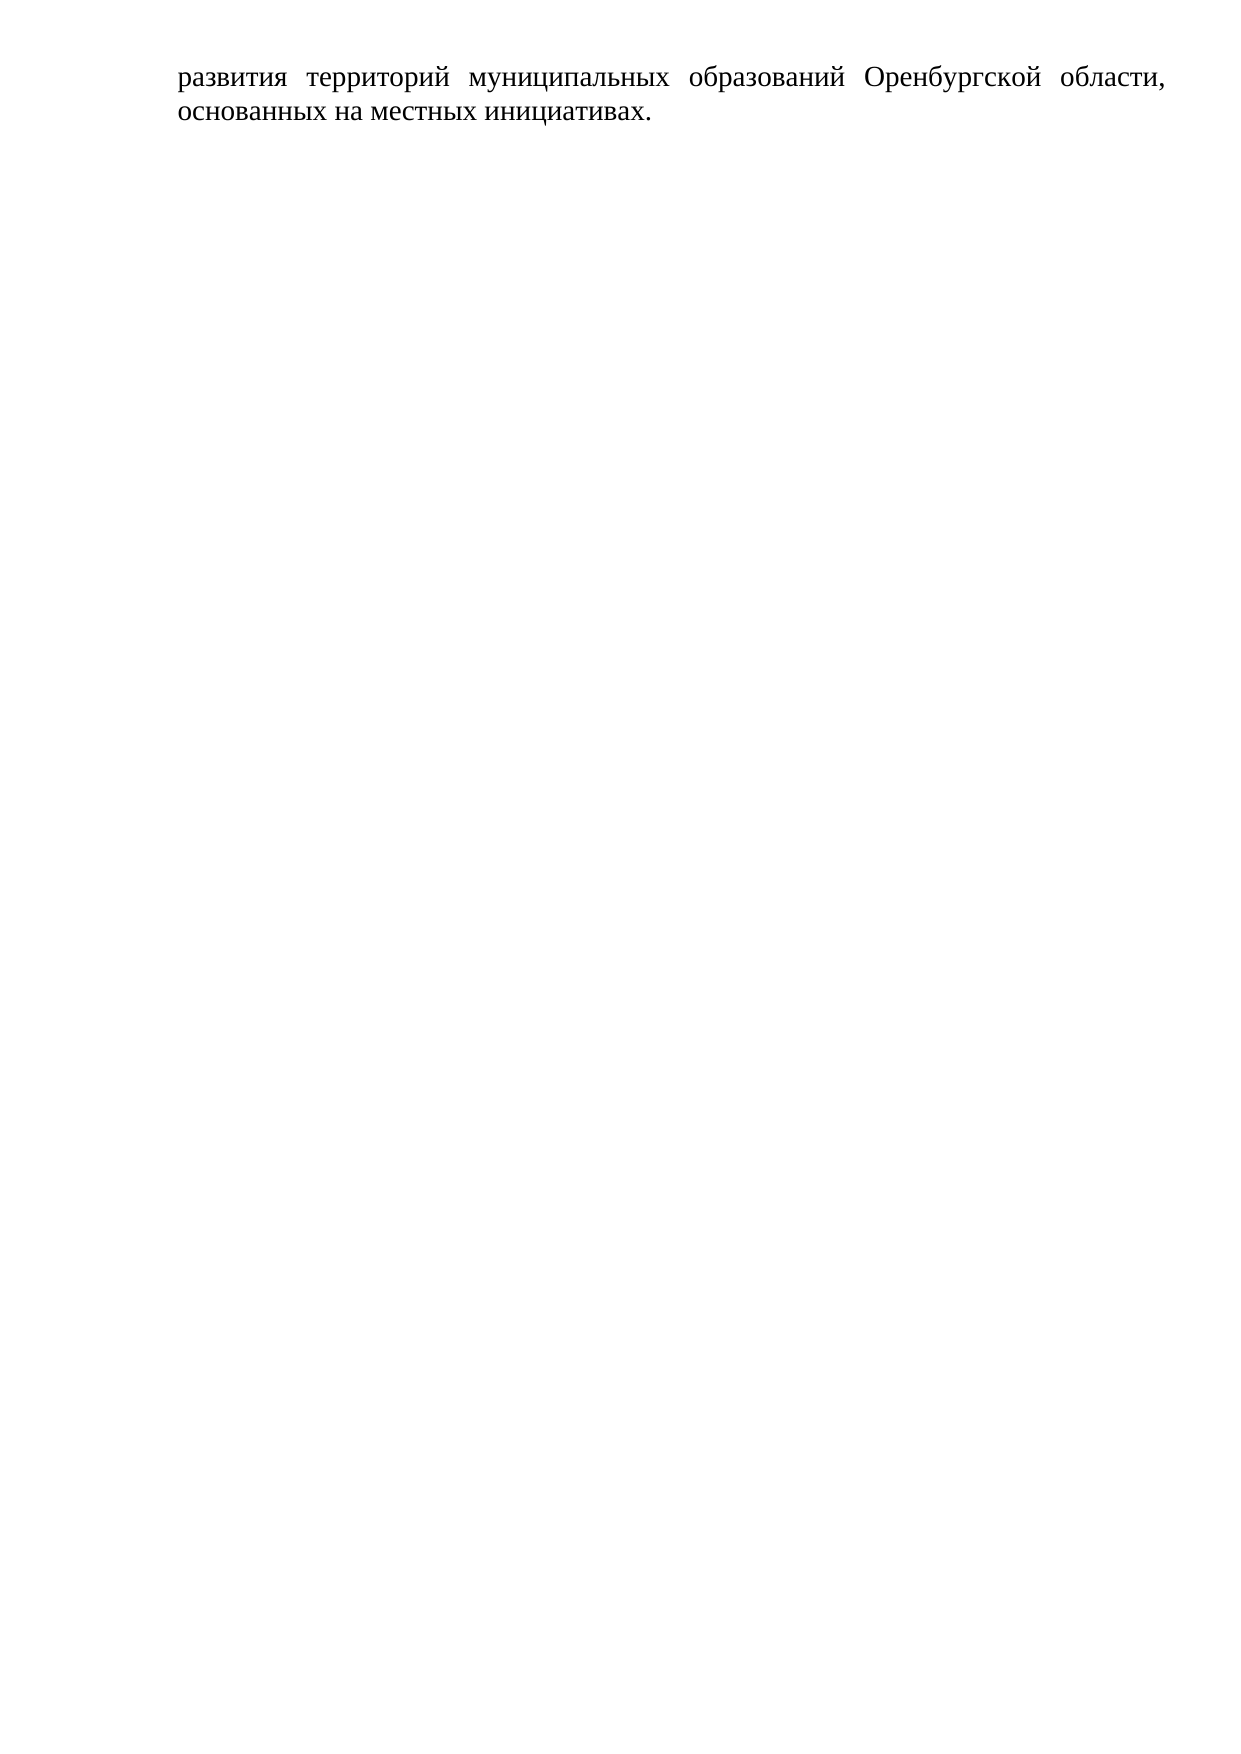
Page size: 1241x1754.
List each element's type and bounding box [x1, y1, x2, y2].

text [177, 59, 1166, 126]
